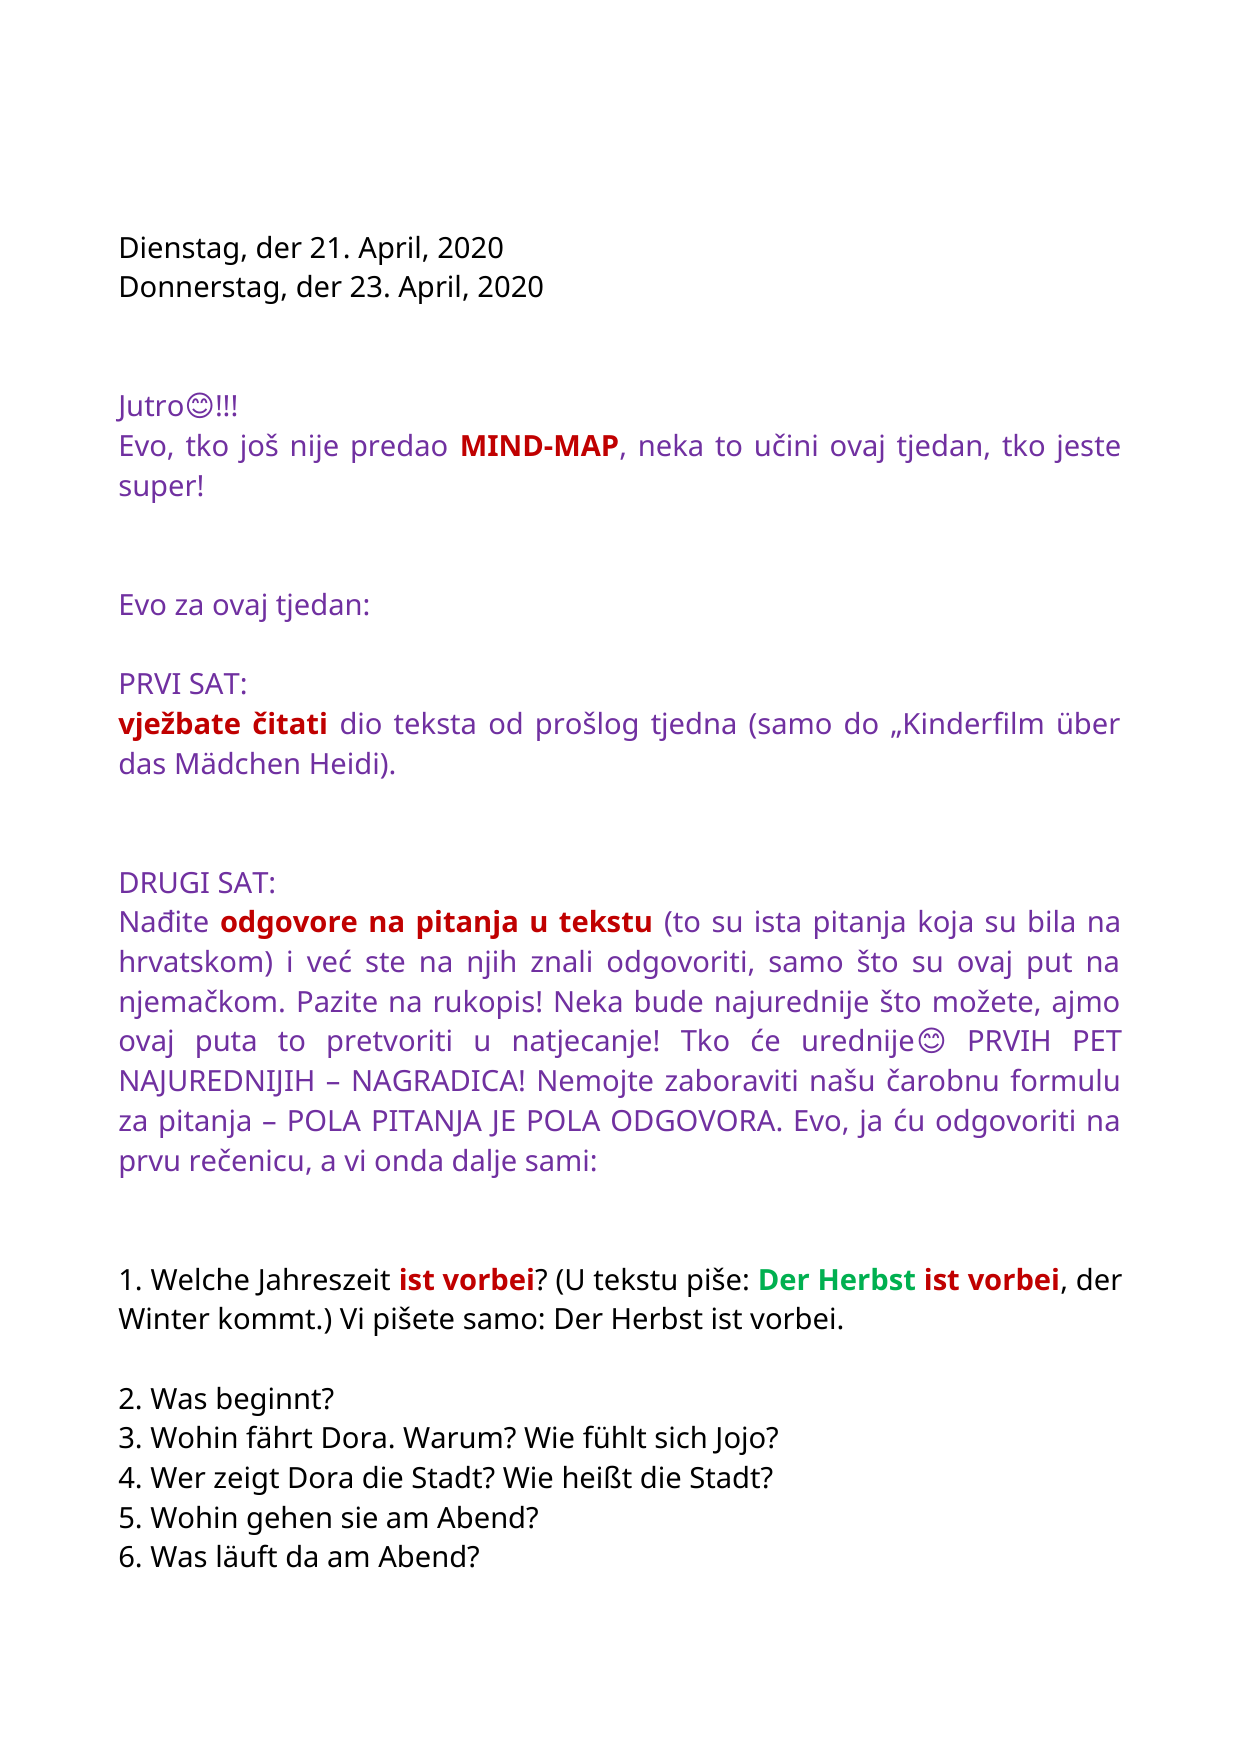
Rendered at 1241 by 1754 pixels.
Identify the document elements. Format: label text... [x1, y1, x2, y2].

text PRVI SAT: [118, 663, 1122, 703]
text vježbate čitati dio teksta od prošlog tjedna (samo do „Kinderfilm über das Mädchen Heidi). [118, 703, 1122, 783]
text Donnerstag, der 23. April, 2020 [118, 267, 1122, 306]
text Jutro😊!!! [118, 386, 1122, 425]
text 5. Wohin gehen sie am Abend? [118, 1497, 1122, 1537]
text Dienstag, der 21. April, 2020 [118, 227, 1122, 267]
text 6. Was läuft da am Abend? [118, 1537, 1122, 1576]
text 3. Wohin fährt Dora. Warum? Wie fühlt sich Jojo? [118, 1418, 1122, 1457]
text Evo za ovaj tjedan: [118, 584, 1122, 624]
text 1. Welche Jahreszeit ist vorbei? (U tekstu piše: Der Herbst ist vorbei, der Winter kommt.) Vi pišete samo: Der Herbst ist vorbei. [118, 1259, 1122, 1338]
text Evo, tko još nije predao MIND-MAP, neka to učini ovaj tjedan, tko jeste super! [118, 425, 1122, 505]
text 4. Wer zeigt Dora die Stadt? Wie heißt die Stadt? [118, 1457, 1122, 1497]
text 2. Was beginnt? [118, 1378, 1122, 1418]
text Nađite odgovore na pitanja u tekstu (to su ista pitanja koja su bila na hrvatskom) i već ste na njih znali odgovoriti, samo što su ovaj put na njemačkom. Pazite na rukopis! Neka bude najurednije što možete, ajmo ovaj puta to pretvoriti u natjecanje! Tko će urednije😊 PRVIH PET NAJUREDNIJIH – NAGRADICA! Nemojte zaboraviti našu čarobnu formulu za pitanja – POLA PITANJA JE POLA ODGOVORA. Evo, ja ću odgovoriti na prvu rečenicu, a vi onda dalje sami: [118, 902, 1122, 1179]
text DRUGI SAT: [118, 862, 1122, 902]
